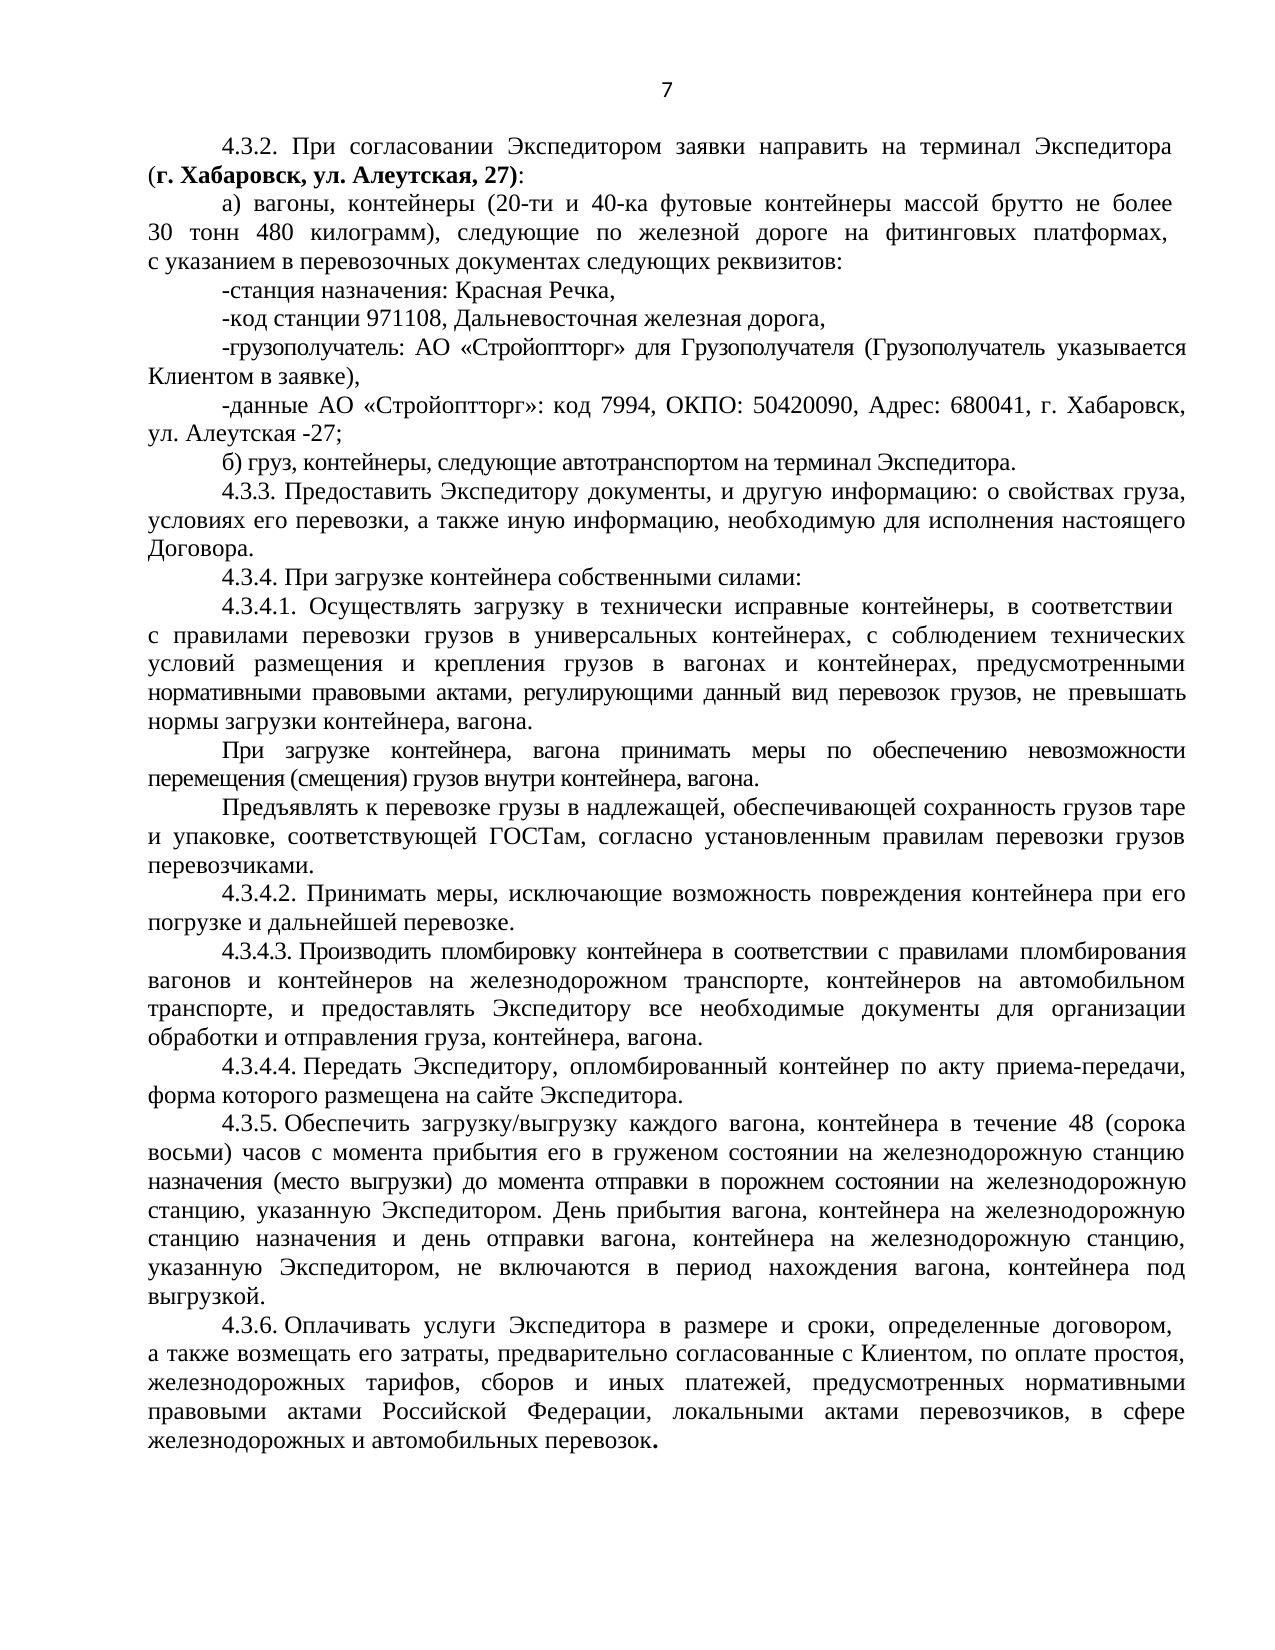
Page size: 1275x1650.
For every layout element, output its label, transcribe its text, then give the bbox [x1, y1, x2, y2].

text 4.3.4.1. Осуществлять загрузку в технически исправные контейнеры, в соответствии с правилами перевозки грузов в универсальных контейнерах, с соблюдением технических условий размещения и крепления грузов в вагонах и контейнерах, предусмотренными нормативными правовыми актами, регулирующими данный вид перевозок грузов, не превышать нормы загрузки контейнера, вагона. [148, 591, 1186, 735]
text 4.3.4. При загрузке контейнера собственными силами: [148, 562, 1186, 591]
text 4.3.4.2. Принимать меры, исключающие возможность повреждения контейнера при его погрузке и дальнейшей перевозке. [148, 878, 1186, 936]
text 4.3.4.3. Производить пломбировку контейнера в соответствии с правилами пломбирования вагонов и контейнеров на железнодорожном транспорте, контейнеров на автомобильном транспорте, и предоставлять Экспедитору все необходимые документы для организации обработки и отправления груза, контейнера, вагона. [148, 936, 1186, 1051]
text а) вагоны, контейнеры (20-ти и 40-ка футовые контейнеры массой брутто не более 30 тонн 480 килограмм), следующие по железной дороге на фитинговых платформах, с указанием в перевозочных документах следующих реквизитов: [148, 188, 1186, 275]
text -код станции 971108, Дальневосточная железная дорога, [148, 303, 1186, 332]
text 4.3.2. При согласовании Экспедитором заявки направить на терминал Экспедитора (г. Хабаровск, ул. Алеутская, 27): [148, 131, 1186, 188]
text При загрузке контейнера, вагона принимать меры по обеспечению невозможности перемещения (смещения) грузов внутри контейнера, вагона. [148, 735, 1186, 792]
text -данные АО «Стройоптторг»: код 7994, ОКПО: 50420090, Адрес: 680041, г. Хабаровск, ул. Алеутская -27; [148, 390, 1186, 447]
text 4.3.4.4. Передать Экспедитору, опломбированный контейнер по акту приема-передачи, форма которого размещена на сайте Экспедитора. [148, 1051, 1186, 1108]
text 4.3.3. Предоставить Экспедитору документы, и другую информацию: о свойствах груза, условиях его перевозки, а также иную информацию, необходимую для исполнения настоящего Договора. [148, 476, 1186, 562]
text -станция назначения: Красная Речка, [148, 275, 1186, 303]
text б) груз, контейнеры, следующие автотранспортом на терминал Экспедитора. [148, 447, 1186, 476]
text 4.3.6. Оплачивать услуги Экспедитора в размере и сроки, определенные договором, а также возмещать его затраты, предварительно согласованные с Клиентом, по оплате простоя, железнодорожных тарифов, сборов и иных платежей, предусмотренных нормативными правовыми актами Российской Федерации, локальными актами перевозчиков, в сфере железнодорожных и автомобильных перевозок. [148, 1310, 1186, 1453]
text Предъявлять к перевозке грузы в надлежащей, обеспечивающей сохранность грузов таре и упаковке, соответствующей ГОСТам, согласно установленным правилам перевозки грузов перевозчиками. [148, 792, 1186, 878]
text -грузополучатель: АО «Стройоптторг» для Грузополучателя (Грузополучатель указывается Клиентом в заявке), [148, 332, 1186, 390]
text 4.3.5. Обеспечить загрузку/выгрузку каждого вагона, контейнера в течение 48 (сорока восьми) часов с момента прибытия его в груженом состоянии на железнодорожную станцию назначения (место выгрузки) до момента отправки в порожнем состоянии на железнодорожную станцию, указанную Экспедитором. День прибытия вагона, контейнера на железнодорожную станцию назначения и день отправки вагона, контейнера на железнодорожную станцию, указанную Экспедитором, не включаются в период нахождения вагона, контейнера под выгрузкой. [148, 1108, 1186, 1310]
